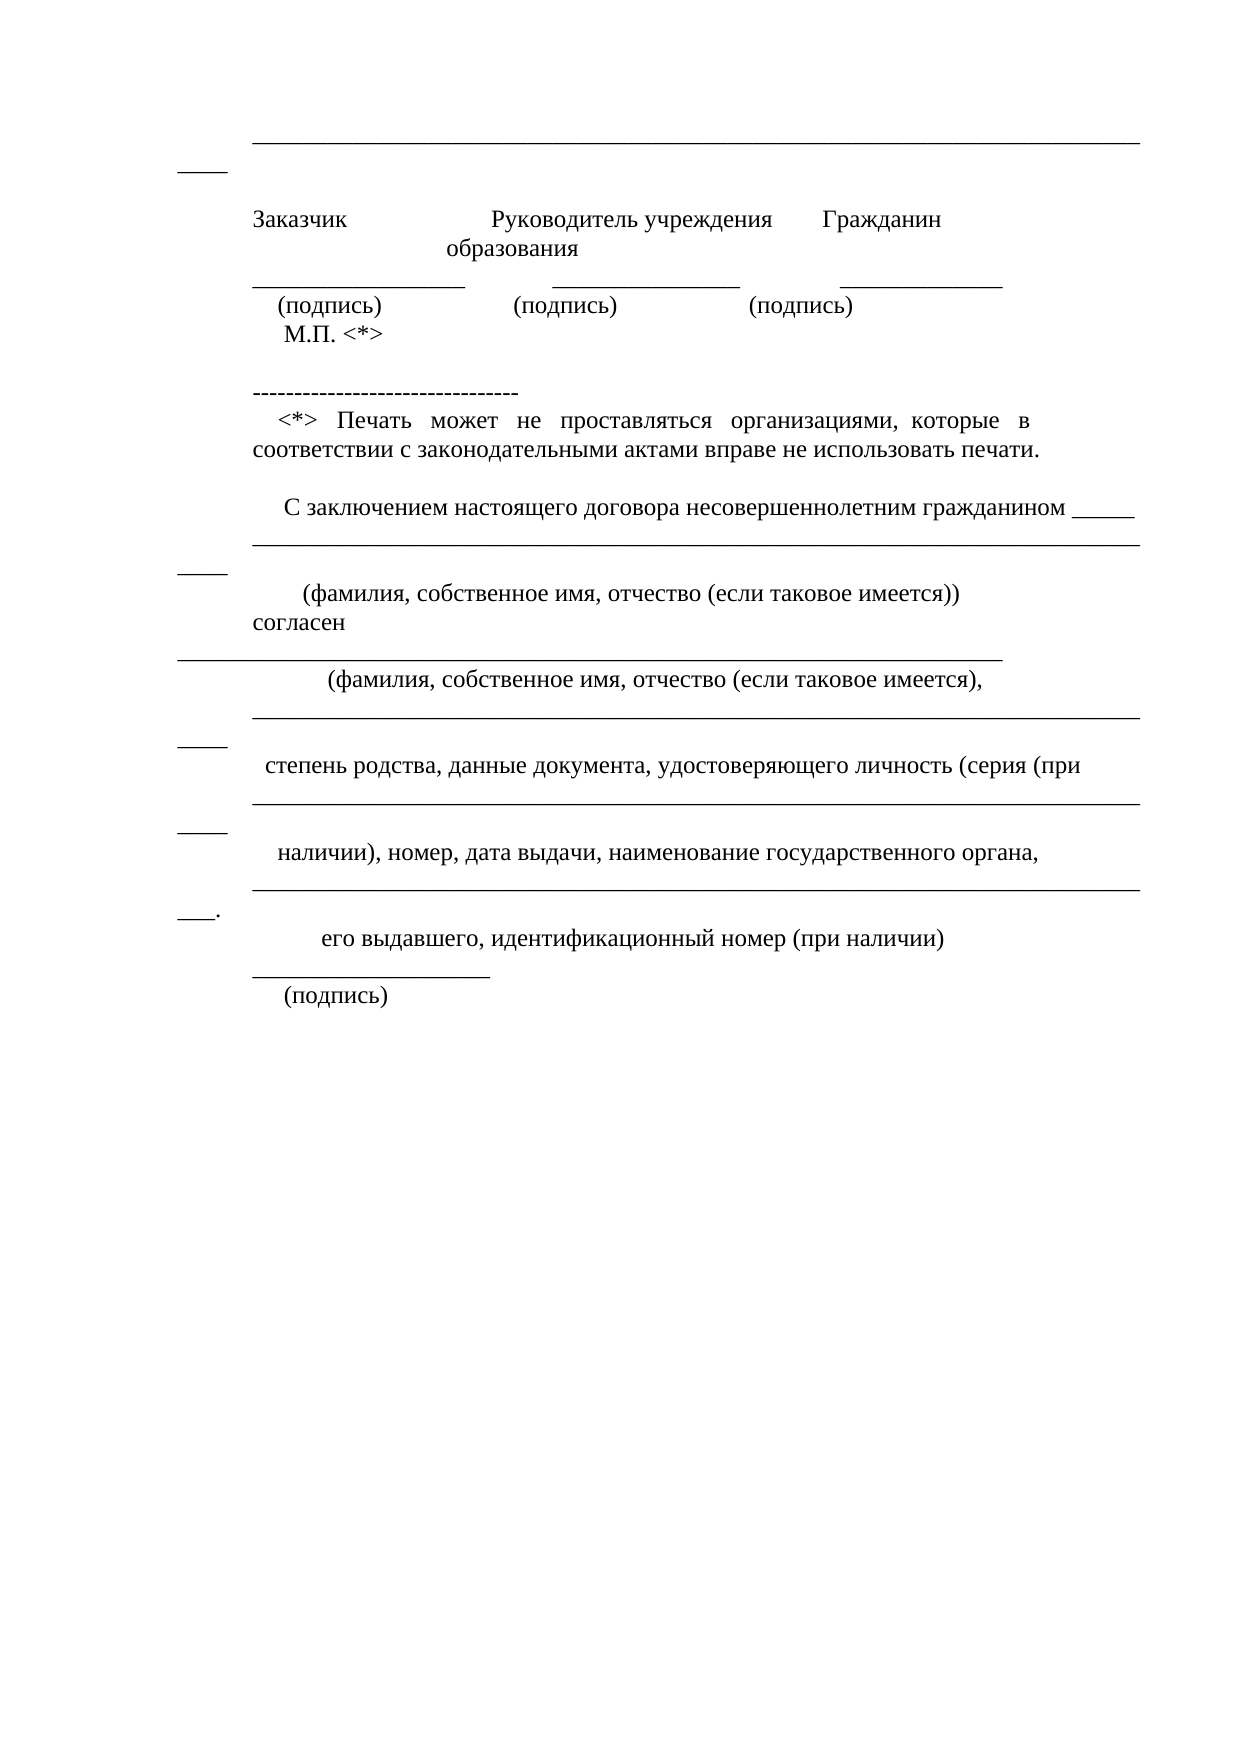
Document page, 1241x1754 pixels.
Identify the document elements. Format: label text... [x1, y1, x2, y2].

text _________________ _______________ _____________ [177, 262, 1152, 291]
text его выдавшего, идентификационный номер (при наличии) [177, 923, 1152, 952]
text степень родства, данные документа, удостоверяющего личность (серия (при [177, 751, 1152, 779]
text ___________________________________________________________________________ [177, 521, 1152, 578]
text (фамилия, собственное имя, отчество (если таковое имеется)) [177, 578, 1152, 607]
text М.П. <*> [177, 319, 1152, 348]
text ___________________ [177, 952, 1152, 981]
text (фамилия, собственное имя, отчество (если таковое имеется), [177, 664, 1152, 693]
text С заключением настоящего договора несовершеннолетним гражданином _____ [177, 492, 1152, 521]
text соответствии с законодательными актами вправе не использовать печати. [177, 434, 1152, 463]
text наличии), номер, дата выдачи, наименование государственного органа, [177, 837, 1152, 866]
text ___________________________________________________________________________ [177, 693, 1152, 751]
text (подпись) [177, 981, 1152, 1009]
text ___________________________________________________________________________ [177, 779, 1152, 837]
text <*> Печать может не проставляться организациями, которые в [177, 406, 1152, 434]
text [177, 118, 1152, 176]
text Заказчик Руководитель учреждения Гражданин [177, 204, 1152, 233]
text согласен __________________________________________________________________ [177, 607, 1152, 664]
text -------------------------------- [177, 377, 1152, 406]
text __________________________________________________________________________. [177, 866, 1152, 923]
text (подпись) (подпись) (подпись) [177, 291, 1152, 319]
text образования [177, 233, 1152, 262]
